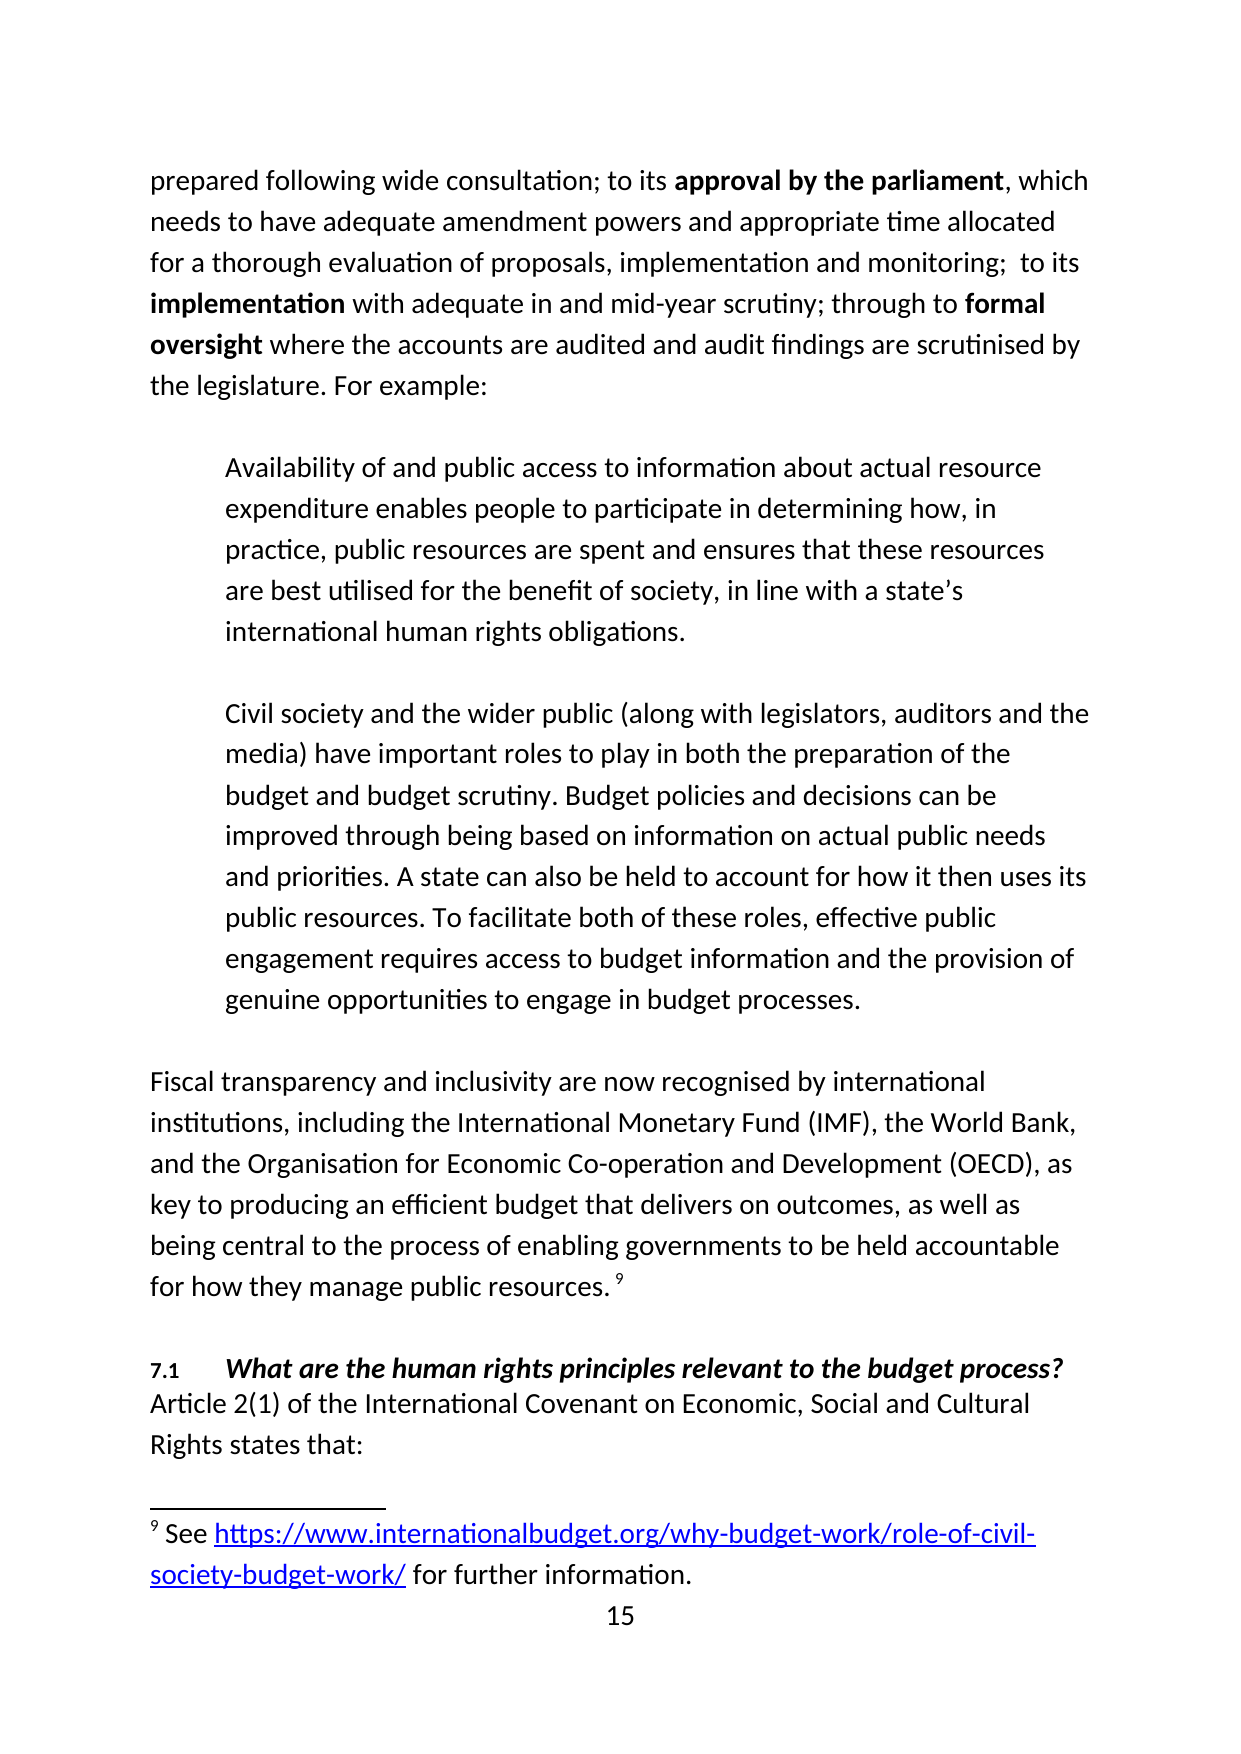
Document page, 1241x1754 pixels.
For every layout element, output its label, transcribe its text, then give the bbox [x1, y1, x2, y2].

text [150, 162, 1090, 403]
text Fiscal transparency and inclusivity are now recognised by international institutions, including the International Monetary Fund (IMF), the World Bank, and the Organisation for Economic Co-operation and Development (OECD), as key to producing an efficient budget that delivers on outcomes, as well as being central to the process of enabling governments to be held accountable for how they manage public resources. [150, 1063, 1090, 1303]
text Civil society and the wider public (along with legislators, auditors and the media) have important roles to play in both the preparation of the budget and budget scrutiny. Budget policies and decisions can be improved through being based on information on actual public needs and priorities. A state can also be held to account for how it then uses its public resources. To facilitate both of these roles, effective public engagement requires access to budget information and the provision of genuine opportunities to engage in budget processes. [225, 695, 1090, 1017]
subtitle What are the human rights principles relevant to the budget process? [150, 1350, 1090, 1385]
text Article 2(1) of the International Covenant on Economic, Social and Cultural Rights states that: [150, 1385, 1090, 1462]
text Availability of and public access to information about actual resource expenditure enables people to participate in determining how, in practice, public resources are spent and ensures that these resources are best utilised for the benefit of society, in line with a state’s international human rights obligations. [225, 449, 1090, 648]
